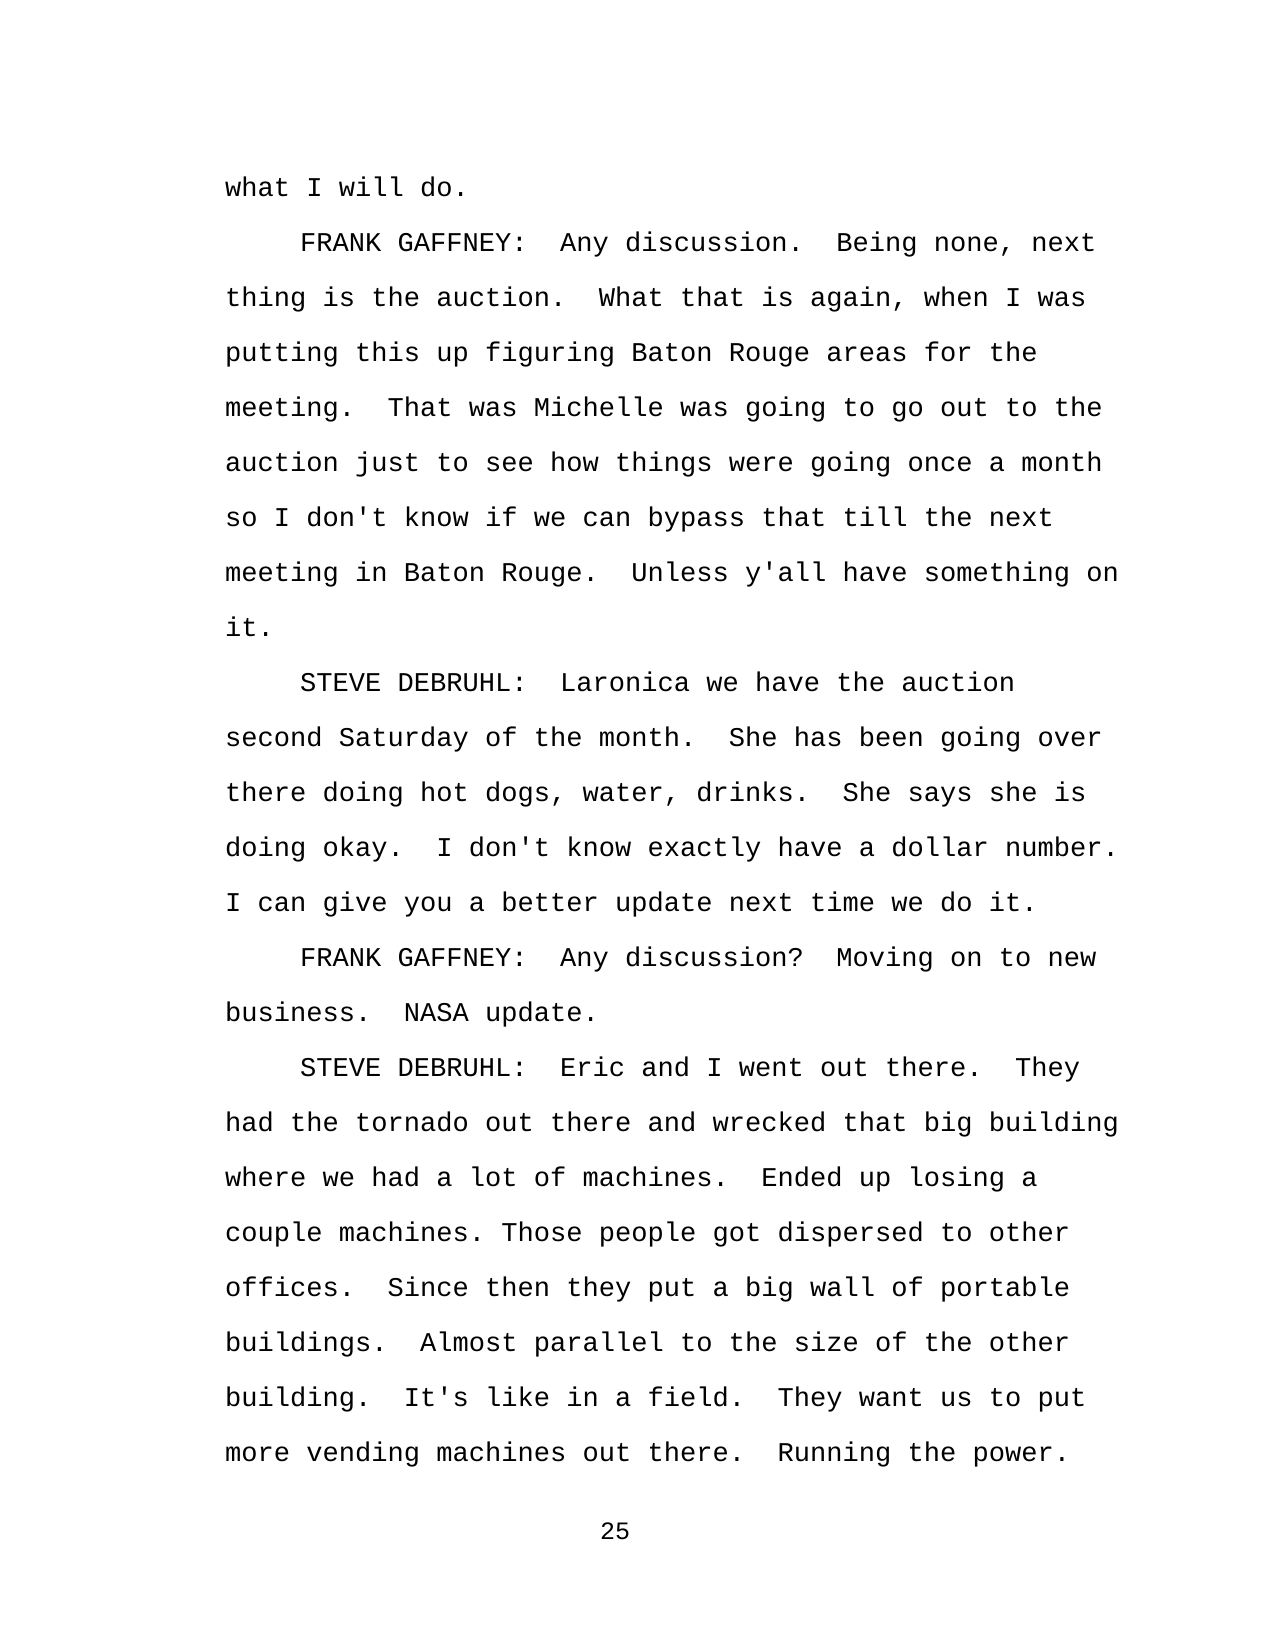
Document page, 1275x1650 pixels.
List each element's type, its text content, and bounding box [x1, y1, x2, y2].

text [225, 150, 1125, 205]
text FRANK GAFFNEY: Any discussion. Being none, next thing is the auction. What that is again, when I was putting this up figuring Baton Rouge areas for the meeting. That was Michelle was going to go out to the auction just to see how things were going once a month so I don't know if we can bypass that till the next meeting in Baton Rouge. Unless y'all have something on it. [225, 205, 1125, 645]
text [225, 1030, 1125, 1470]
text STEVE DEBRUHL: Laronica we have the auction second Saturday of the month. She has been going over there doing hot dogs, water, drinks. She says she is doing okay. I don't know exactly have a dollar number. I can give you a better update next time we do it. [225, 645, 1125, 920]
text FRANK GAFFNEY: Any discussion? Moving on to new business. NASA update. [225, 920, 1125, 1030]
